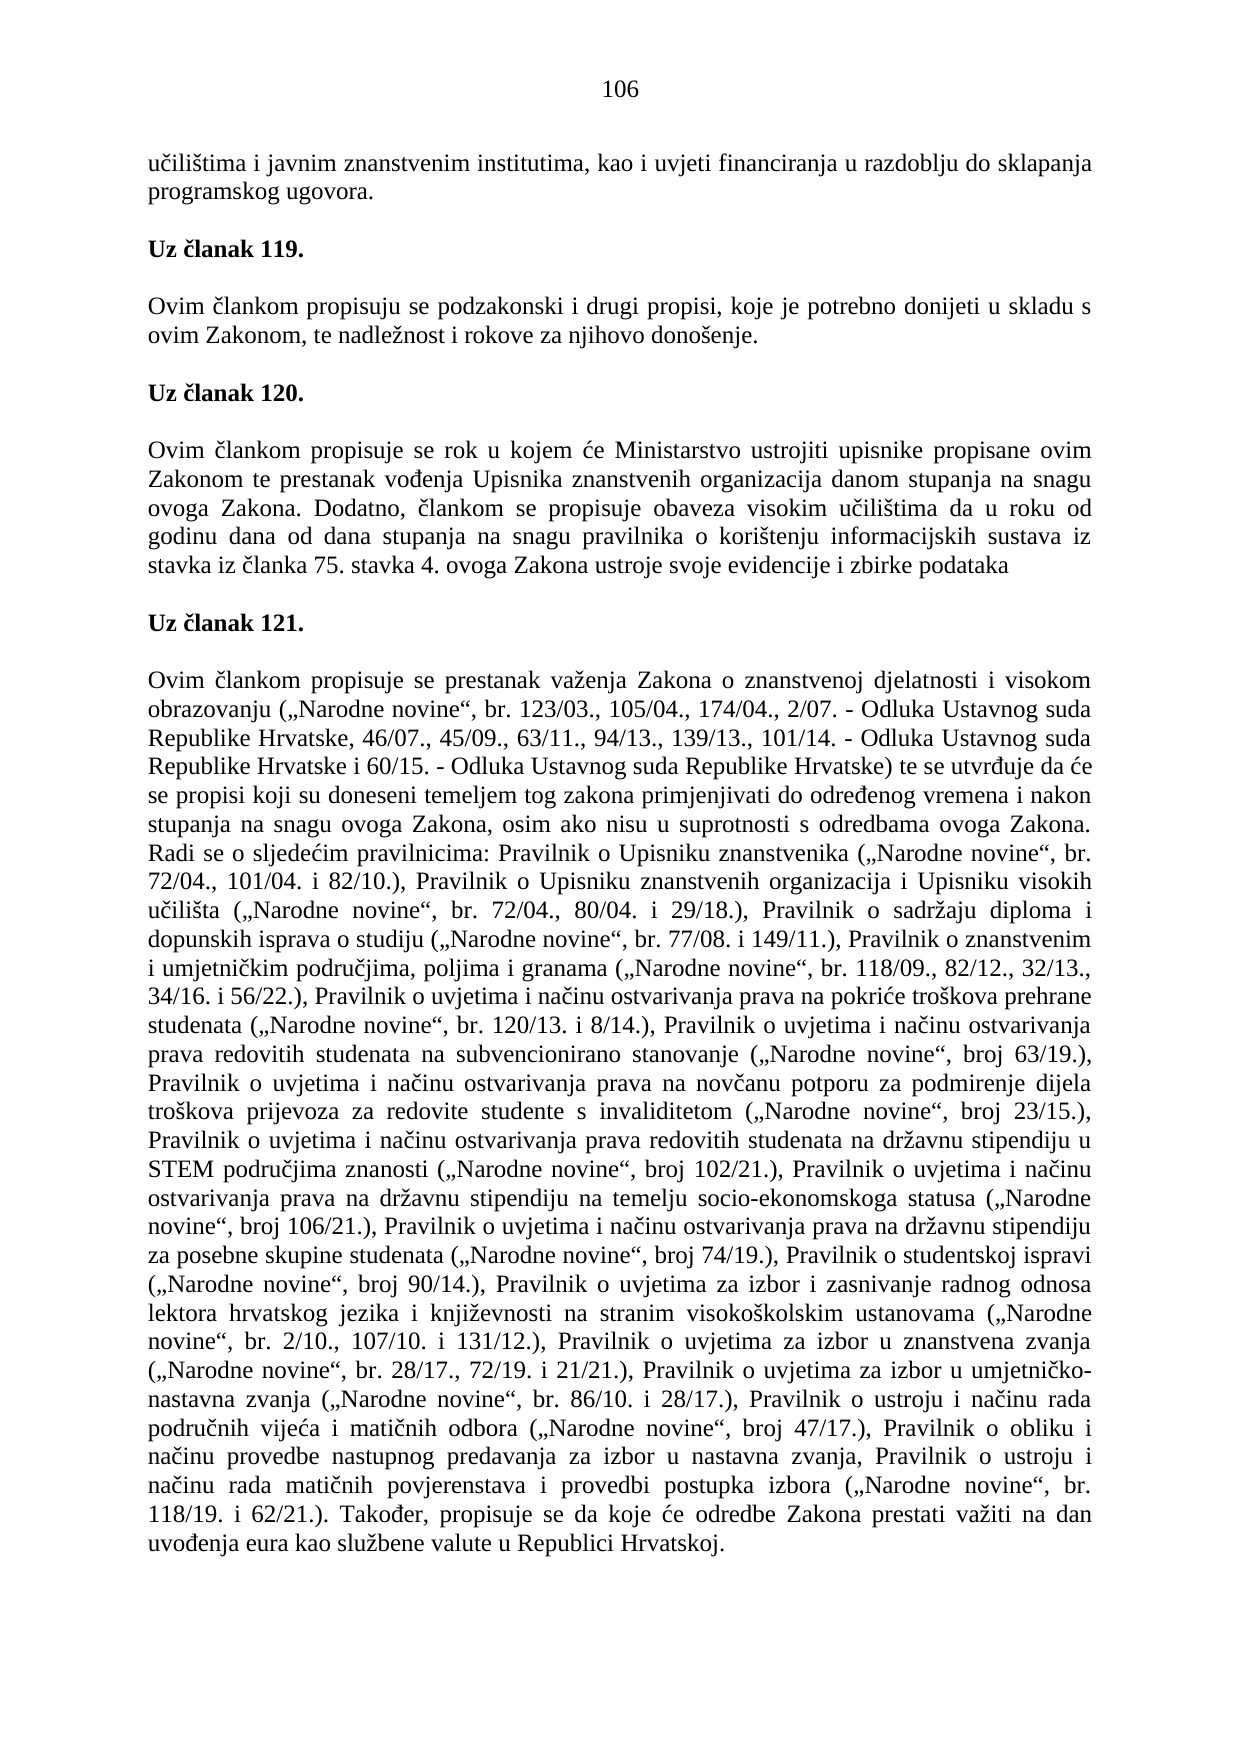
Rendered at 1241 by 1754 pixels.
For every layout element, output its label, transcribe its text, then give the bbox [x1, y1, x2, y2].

text Uz članak 120. [148, 378, 1093, 406]
text Ovim člankom propisuje se prestanak važenja Zakona o znanstvenoj djelatnosti i visokom obrazovanju („Narodne novine“, br. 123/03., 105/04., 174/04., 2/07. - Odluka Ustavnog suda Republike Hrvatske, 46/07., 45/09., 63/11., 94/13., 139/13., 101/14. - Odluka Ustavnog suda Republike Hrvatske i 60/15. - Odluka Ustavnog suda Republike Hrvatske) te se utvrđuje da će se propisi koji su doneseni temeljem tog zakona primjenjivati do određenog vremena i nakon stupanja na snagu ovoga Zakona, osim ako nisu u suprotnosti s odredbama ovoga Zakona. Radi se o sljedećim pravilnicima: Pravilnik o Upisniku znanstvenika („Narodne novine“, br. 72/04., 101/04. i 82/10.), Pravilnik o Upisniku znanstvenih organizacija i Upisniku visokih učilišta („Narodne novine“, br. 72/04., 80/04. i 29/18.), Pravilnik o sadržaju diploma i dopunskih isprava o studiju („Narodne novine“, br. 77/08. i 149/11.), Pravilnik o znanstvenim i umjetničkim područjima, poljima i granama („Narodne novine“, br. 118/09., 82/12., 32/13., 34/16. i 56/22.), Pravilnik o uvjetima i načinu ostvarivanja prava na pokriće troškova prehrane studenata („Narodne novine“, br. 120/13. i 8/14.), Pravilnik o uvjetima i načinu ostvarivanja prava redovitih studenata na subvencionirano stanovanje („Narodne novine“, broj 63/19.), Pravilnik o uvjetima i načinu ostvarivanja prava na novčanu potporu za podmirenje dijela troškova prijevoza za redovite studente s invaliditetom („Narodne novine“, broj 23/15.), Pravilnik o uvjetima i načinu ostvarivanja prava redovitih studenata na državnu stipendiju u STEM područjima znanosti („Narodne novine“, broj 102/21.), Pravilnik o uvjetima i načinu ostvarivanja prava na državnu stipendiju na temelju socio-ekonomskoga statusa („Narodne novine“, broj 106/21.), Pravilnik o uvjetima i načinu ostvarivanja prava na državnu stipendiju za posebne skupine studenata („Narodne novine“, broj 74/19.), Pravilnik o studentskoj ispravi („Narodne novine“, broj 90/14.), Pravilnik o uvjetima za izbor i zasnivanje radnog odnosa lektora hrvatskog jezika i književnosti na stranim visokoškolskim ustanovama („Narodne novine“, br. 2/10., 107/10. i 131/12.), Pravilnik o uvjetima za izbor u znanstvena zvanja („Narodne novine“, br. 28/17., 72/19. i 21/21.), Pravilnik o uvjetima za izbor u umjetničko-nastavna zvanja („Narodne novine“, br. 86/10. i 28/17.), Pravilnik o ustroju i načinu rada područnih vijeća i matičnih odbora („Narodne novine“, broj 47/17.), Pravilnik o obliku i načinu provedbe nastupnog predavanja za izbor u nastavna zvanja, Pravilnik o ustroju i načinu rada matičnih povjerenstava i provedbi postupka izbora („Narodne novine“, br. 118/19. i 62/21.). Također, propisuje se da koje će odredbe Zakona prestati važiti na dan uvođenja eura kao službene valute u Republici Hrvatskoj. [148, 665, 1093, 1556]
text Uz članak 119. [148, 234, 1093, 263]
text Ovim člankom propisuje se rok u kojem će Ministarstvo ustrojiti upisnike propisane ovim Zakonom te prestanak vođenja Upisnika znanstvenih organizacija danom stupanja na snagu ovoga Zakona. Dodatno, člankom se propisuje obaveza visokim učilištima da u roku od godinu dana od dana stupanja na snagu pravilnika o korištenju informacijskih sustava iz stavka iz članka 75. stavka 4. ovoga Zakona ustroje svoje evidencije i zbirke podataka [148, 435, 1093, 579]
text Uz članak 121. [148, 608, 1093, 636]
text Ovim člankom propisuju se podzakonski i drugi propisi, koje je potrebno donijeti u skladu s ovim Zakonom, te nadležnost i rokove za njihovo donošenje. [148, 291, 1093, 349]
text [148, 148, 1093, 205]
